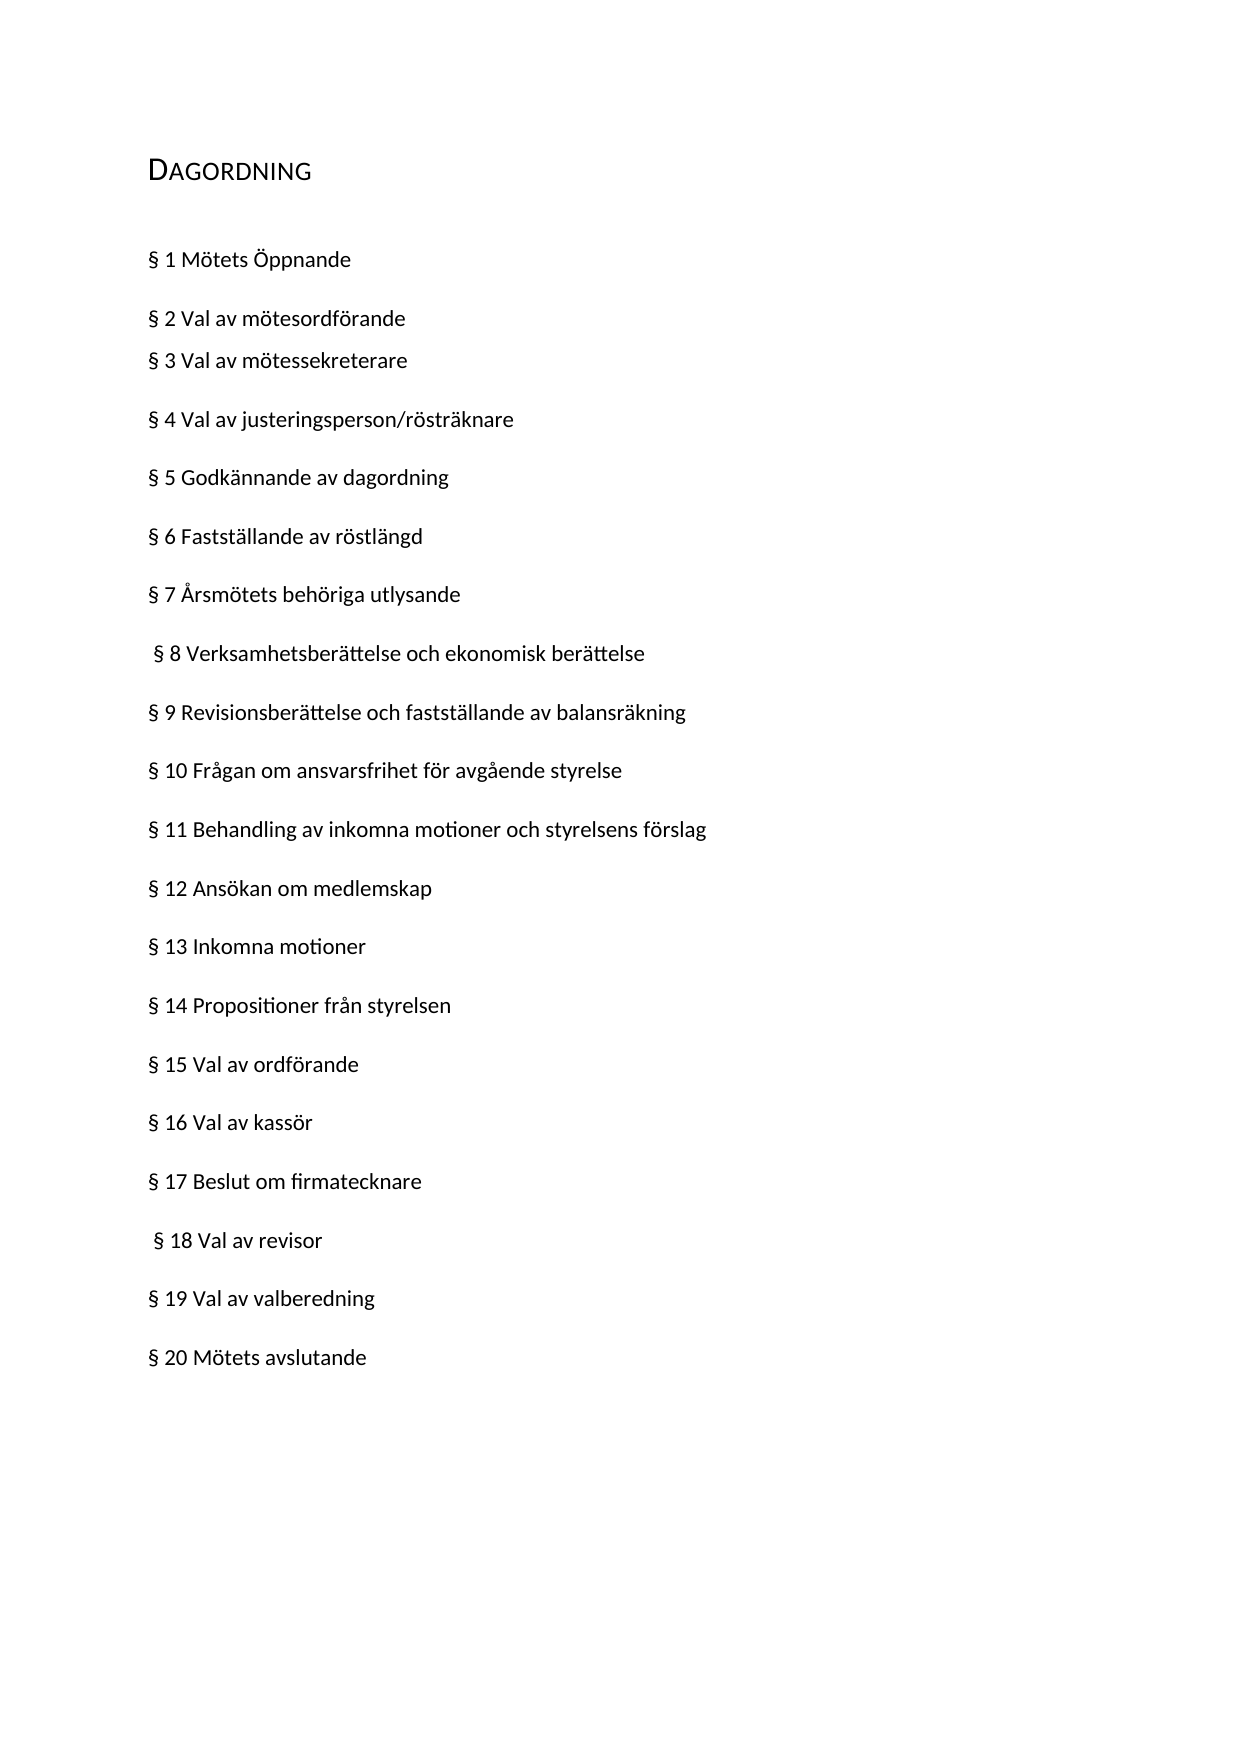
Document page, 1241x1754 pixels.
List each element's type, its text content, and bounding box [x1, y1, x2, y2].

text § 19 Val av valberedning [148, 1284, 1093, 1312]
text § 10 Frågan om ansvarsfrihet för avgående styrelse [148, 757, 1093, 784]
subtitle Dagordning [148, 148, 1093, 188]
text § 4 Val av justeringsperson/rösträknare [148, 405, 1093, 433]
text § 1 Mötets Öppnande [148, 245, 1093, 273]
text § 7 Årsmötets behöriga utlysande [148, 581, 1093, 609]
text § 18 Val av revisor [148, 1226, 1093, 1254]
text § 17 Beslut om firmatecknare [148, 1167, 1093, 1195]
text § 6 Fastställande av röstlängd [148, 522, 1093, 550]
text § 20 Mötets avslutande [148, 1343, 1093, 1371]
text § 14 Propositioner från styrelsen [148, 991, 1093, 1019]
text § 8 Verksamhetsberättelse och ekonomisk berättelse [148, 639, 1093, 667]
text § 15 Val av ordförande [148, 1050, 1093, 1078]
text § 13 Inkomna motioner [148, 932, 1093, 961]
text § 12 Ansökan om medlemskap [148, 874, 1093, 902]
text § 9 Revisionsberättelse och fastställande av balansräkning [148, 698, 1093, 726]
text § 5 Godkännande av dagordning [148, 463, 1093, 491]
text § 11 Behandling av inkomna motioner och styrelsens förslag [148, 815, 1093, 843]
text § 16 Val av kassör [148, 1108, 1093, 1136]
text § 2 Val av mötesordförande § 3 Val av mötessekreterare [148, 304, 1093, 374]
